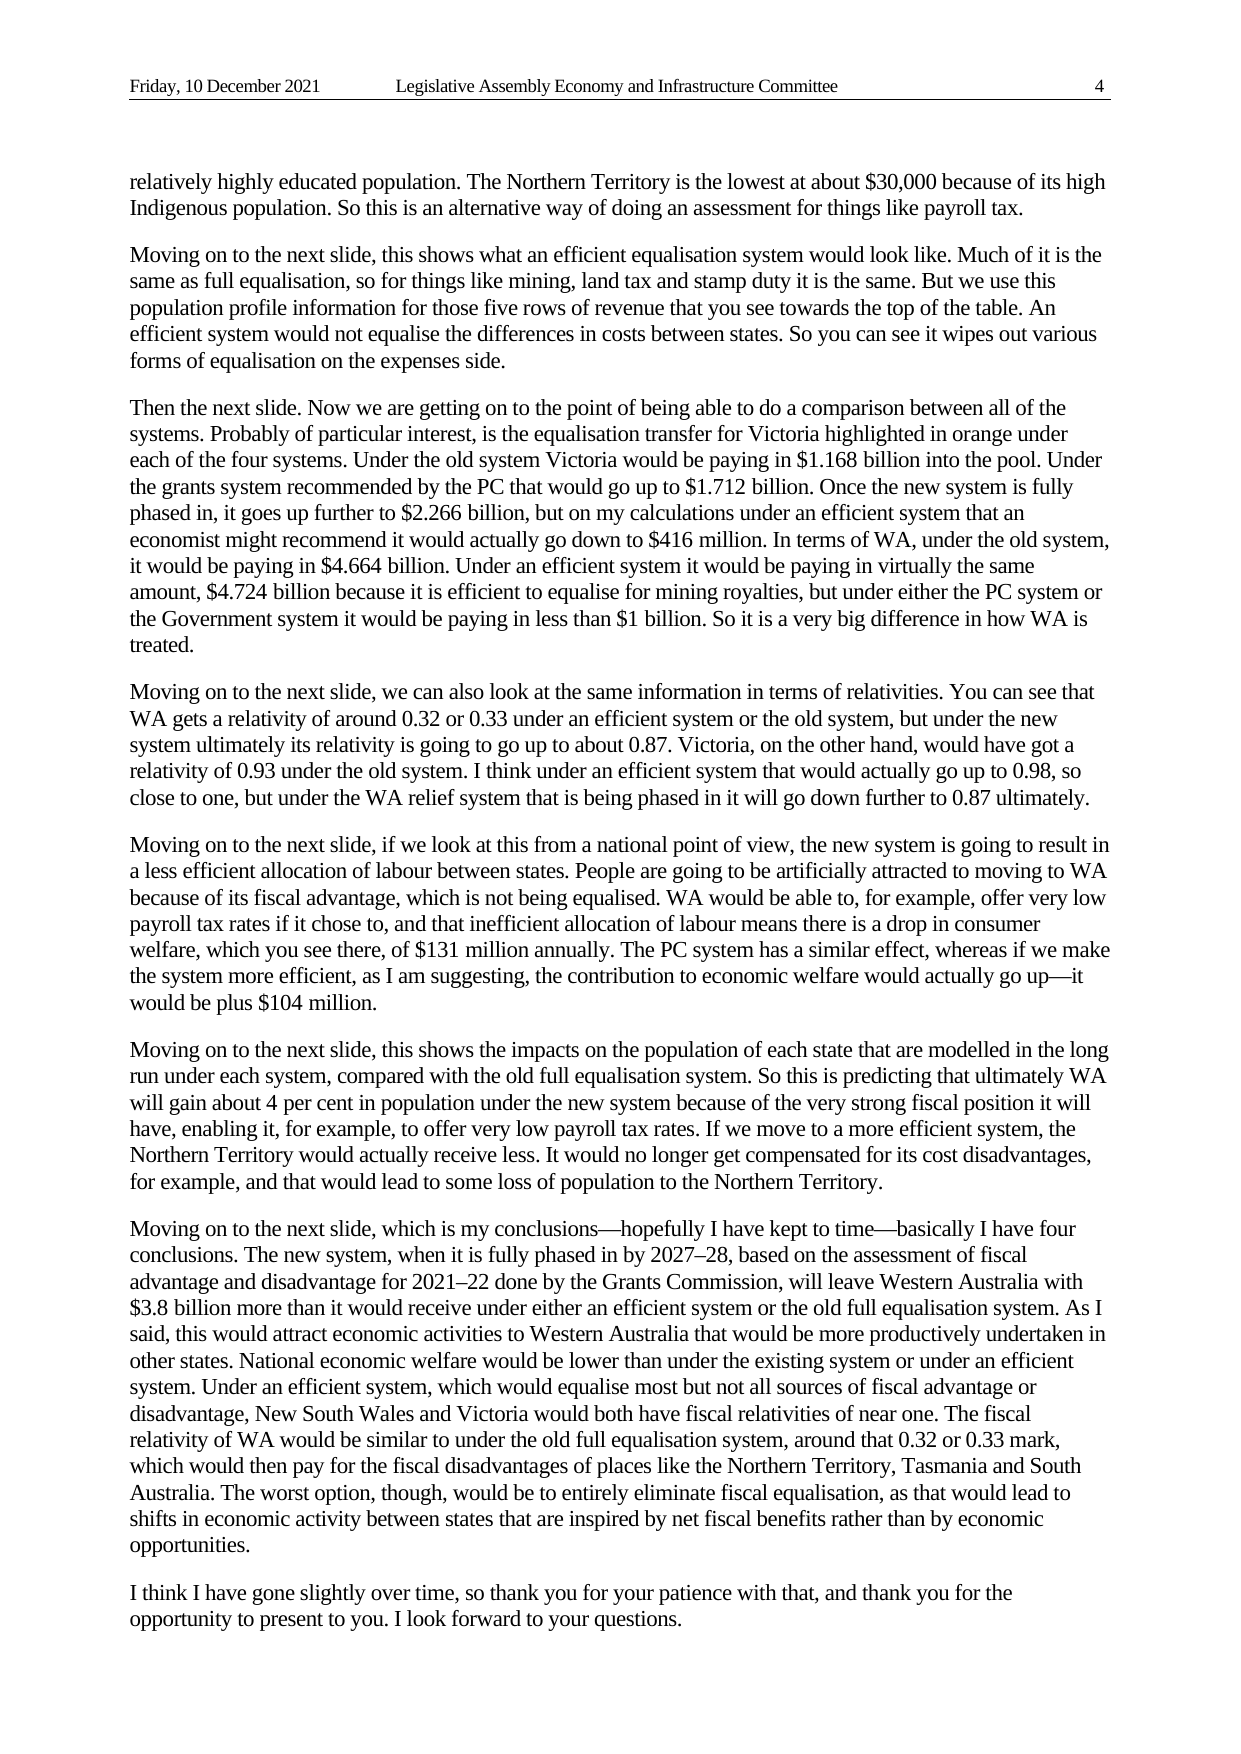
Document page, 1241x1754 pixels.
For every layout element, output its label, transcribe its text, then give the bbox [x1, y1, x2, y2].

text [129, 168, 1111, 220]
text I think I have gone slightly over time, so thank you for your patience with that, and thank you for the opportunity to present to you. I look forward to your questions. [129, 1578, 1111, 1631]
text Moving on to the next slide, if we look at this from a national point of view, the new system is going to result in a less efficient allocation of labour between states. People are going to be artificially attracted to moving to WA because of its fiscal advantage, which is not being equalised. WA would be able to, for example, offer very low payroll tax rates if it chose to, and that inefficient allocation of labour means there is a drop in consumer welfare, which you see there, of $131 million annually. The PC system has a similar effect, whereas if we make the system more efficient, as I am suggesting, the contribution to economic welfare would actually go up—it would be plus $104 million. [129, 831, 1111, 1015]
text Moving on to the next slide, which is my conclusions—hopefully I have kept to time—basically I have four conclusions. The new system, when it is fully phased in by 2027–28, based on the assessment of fiscal advantage and disadvantage for 2021–22 done by the Grants Commission, will leave Western Australia with $3.8 billion more than it would receive under either an efficient system or the old full equalisation system. As I said, this would attract economic activities to Western Australia that would be more productively undertaken in other states. National economic welfare would be lower than under the existing system or under an efficient system. Under an efficient system, which would equalise most but not all sources of fiscal advantage or disadvantage, New South Wales and Victoria would both have fiscal relativities of near one. The fiscal relativity of WA would be similar to under the old full equalisation system, around that 0.32 or 0.33 mark, which would then pay for the fiscal disadvantages of places like the Northern Territory, Tasmania and South Australia. The worst option, though, would be to entirely eliminate fiscal equalisation, as that would lead to shifts in economic activity between states that are inspired by net fiscal benefits rather than by economic opportunities. [129, 1215, 1111, 1558]
text Moving on to the next slide, this shows what an efficient equalisation system would look like. Much of it is the same as full equalisation, so for things like mining, land tax and stamp duty it is the same. But we use this population profile information for those five rows of revenue that you see towards the top of the table. An efficient system would not equalise the differences in costs between states. So you can see it wipes out various forms of equalisation on the expenses side. [129, 241, 1111, 373]
text Moving on to the next slide, this shows the impacts on the population of each state that are modelled in the long run under each system, compared with the old full equalisation system. So this is predicting that ultimately WA will gain about 4 per cent in population under the new system because of the very strong fiscal position it will have, enabling it, for example, to offer very low payroll tax rates. If we move to a more efficient system, the Northern Territory would actually receive less. It would no longer get compensated for its cost disadvantages, for example, and that would lead to some loss of population to the Northern Territory. [129, 1036, 1111, 1194]
text Then the next slide. Now we are getting on to the point of being able to do a comparison between all of the systems. Probably of particular interest, is the equalisation transfer for Victoria highlighted in orange under each of the four systems. Under the old system Victoria would be paying in $1.168 billion into the pool. Under the grants system recommended by the PC that would go up to $1.712 billion. Once the new system is fully phased in, it goes up further to $2.266 billion, but on my calculations under an efficient system that an economist might recommend it would actually go down to $416 million. In terms of WA, under the old system, it would be paying in $4.664 billion. Under an efficient system it would be paying in virtually the same amount, $4.724 billion because it is efficient to equalise for mining royalties, but under either the PC system or the Government system it would be paying in less than $1 billion. So it is a very big difference in how WA is treated. [129, 394, 1111, 657]
text Moving on to the next slide, we can also look at the same information in terms of relativities. You can see that WA gets a relativity of around 0.32 or 0.33 under an efficient system or the old system, but under the new system ultimately its relativity is going to go up to about 0.87. Victoria, on the other hand, would have got a relativity of 0.93 under the old system. I think under an efficient system that would actually go up to 0.98, so close to one, but under the WA relief system that is being phased in it will go down further to 0.87 ultimately. [129, 678, 1111, 810]
